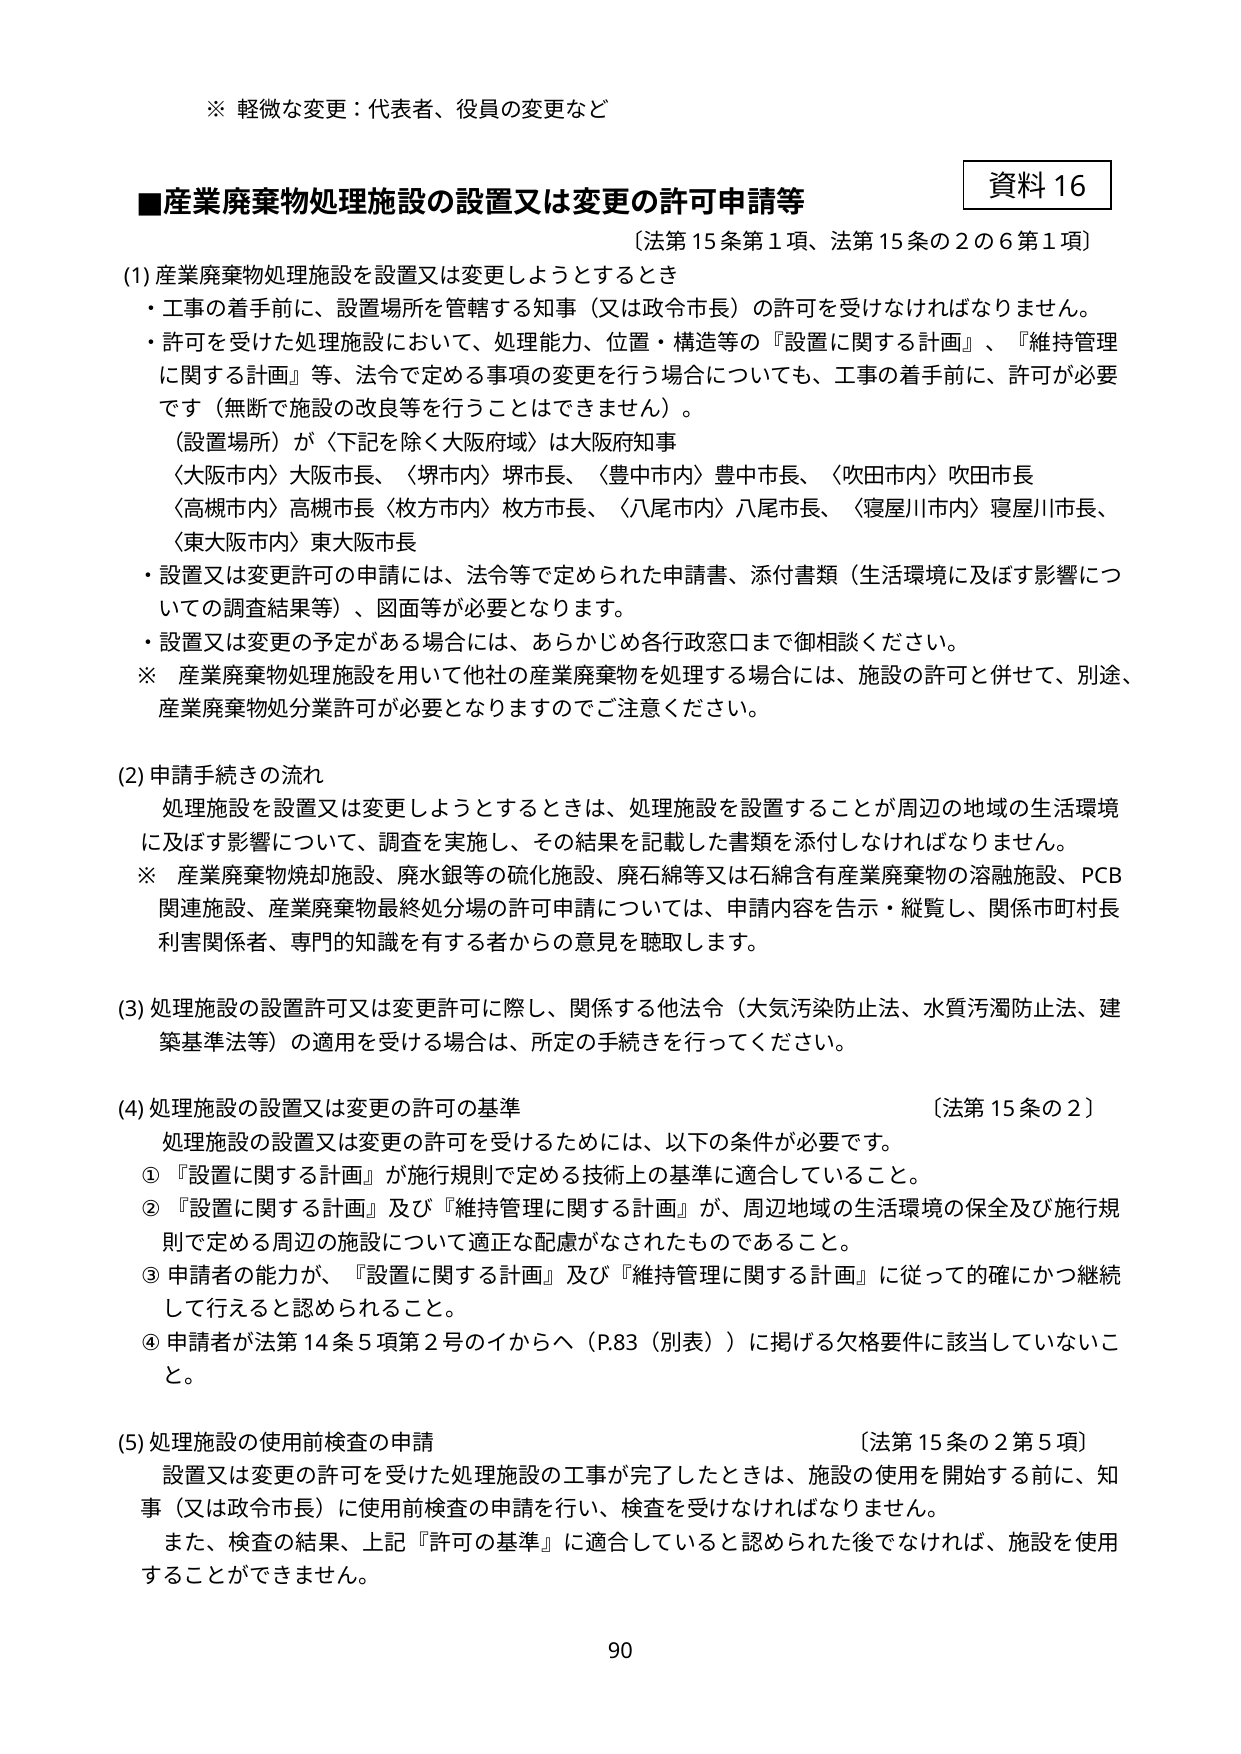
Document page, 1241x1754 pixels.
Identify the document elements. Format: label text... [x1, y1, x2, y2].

text 設置又は変更の許可を受けた処理施設の工事が完了したときは、施設の使用を開始する前に、知事（又は政令市長）に使用前検査の申請を行い、検査を受けなければなりません。 [140, 1457, 1122, 1523]
text (5) 処理施設の使用前検査の申請 〔法第15条の２第５項〕 [118, 1423, 1122, 1457]
text ・設置又は変更許可の申請には、法令等で定められた申請書、添付書類（生活環境に及ぼす影響についての調査結果等）、図面等が必要となります。 [138, 557, 1122, 623]
text ・工事の着手前に、設置場所を管轄する知事（又は政令市長）の許可を受けなければなりません。 [140, 290, 1122, 323]
text 〈大阪市内〉大阪市長、〈堺市内〉堺市長、〈豊中市内〉豊中市長、〈吹田市内〉吹田市長 [162, 457, 1122, 490]
text (2) 申請手続きの流れ [118, 757, 1122, 790]
text 〈高槻市内〉高槻市長〈枚方市内〉枚方市長、〈八尾市内〉八尾市長、〈寝屋川市内〉寝屋川市長、 [162, 490, 1122, 523]
text 〈東大阪市内〉東大阪市長 [162, 523, 1122, 557]
text ※ 軽微な変更：代表者、役員の変更など [162, 89, 1122, 124]
text また、検査の結果、上記『許可の基準』に適合していると認められた後でなければ、施設を使用することができません。 [140, 1523, 1122, 1590]
text 〔法第15条第１項、法第15条の２の６第１項〕 [118, 221, 1122, 257]
text (4) 処理施設の設置又は変更の許可の基準 〔法第15条の２〕 [118, 1090, 1122, 1123]
text ・許可を受けた処理施設において、処理能力、位置・構造等の『設置に関する計画』、『維持管理に関する計画』等、法令で定める事項の変更を行う場合についても、工事の着手前に、許可が必要です（無断で施設の改良等を行うことはできません）。 [140, 323, 1122, 423]
text ※ 産業廃棄物焼却施設、廃水銀等の硫化施設、廃石綿等又は石綿含有産業廃棄物の溶融施設、PCB関連施設、産業廃棄物最終処分場の許可申請については、申請内容を告示・縦覧し、関係市町村長、利害関係者、専門的知識を有する者からの意見を聴取します。 [137, 857, 1122, 957]
text 処理施設を設置又は変更しようとするときは、処理施設を設置することが周辺の地域の生活環境に及ぼす影響について、調査を実施し、その結果を記載した書類を添付しなければなりません。 [140, 790, 1122, 857]
text ・設置又は変更の予定がある場合には、あらかじめ各行政窓口まで御相談ください。 [138, 623, 1122, 657]
text ① 『設置に関する計画』が施行規則で定める技術上の基準に適合していること。 [119, 1157, 1122, 1190]
text ④ 申請者が法第14条５項第２号のイからヘ（P.83（別表））に掲げる欠格要件に該当していないこと。 [141, 1323, 1122, 1390]
text ■産業廃棄物処理施設の設置又は変更の許可申請等 [136, 179, 1122, 221]
text ③ 申請者の能力が、『設置に関する計画』及び『維持管理に関する計画』に従って的確にかつ継続して行えると認められること。 [141, 1257, 1122, 1323]
text ※ 産業廃棄物処理施設を用いて他社の産業廃棄物を処理する場合には、施設の許可と併せて、別途、産業廃棄物処分業許可が必要となりますのでご注意ください。 [138, 657, 1122, 723]
text (3) 処理施設の設置許可又は変更許可に際し、関係する他法令（大気汚染防止法、水質汚濁防止法、建築基準法等）の適用を受ける場合は、所定の手続きを行ってください。 [118, 990, 1122, 1057]
text ② 『設置に関する計画』及び『維持管理に関する計画』が、周辺地域の生活環境の保全及び施行規則で定める周辺の施設について適正な配慮がなされたものであること。 [141, 1190, 1122, 1257]
text (1) 産業廃棄物処理施設を設置又は変更しようとするとき [118, 257, 1034, 290]
text 処理施設の設置又は変更の許可を受けるためには、以下の条件が必要です。 [118, 1123, 1122, 1157]
text （設置場所）が〈下記を除く大阪府域〉は大阪府知事 [162, 423, 1122, 457]
